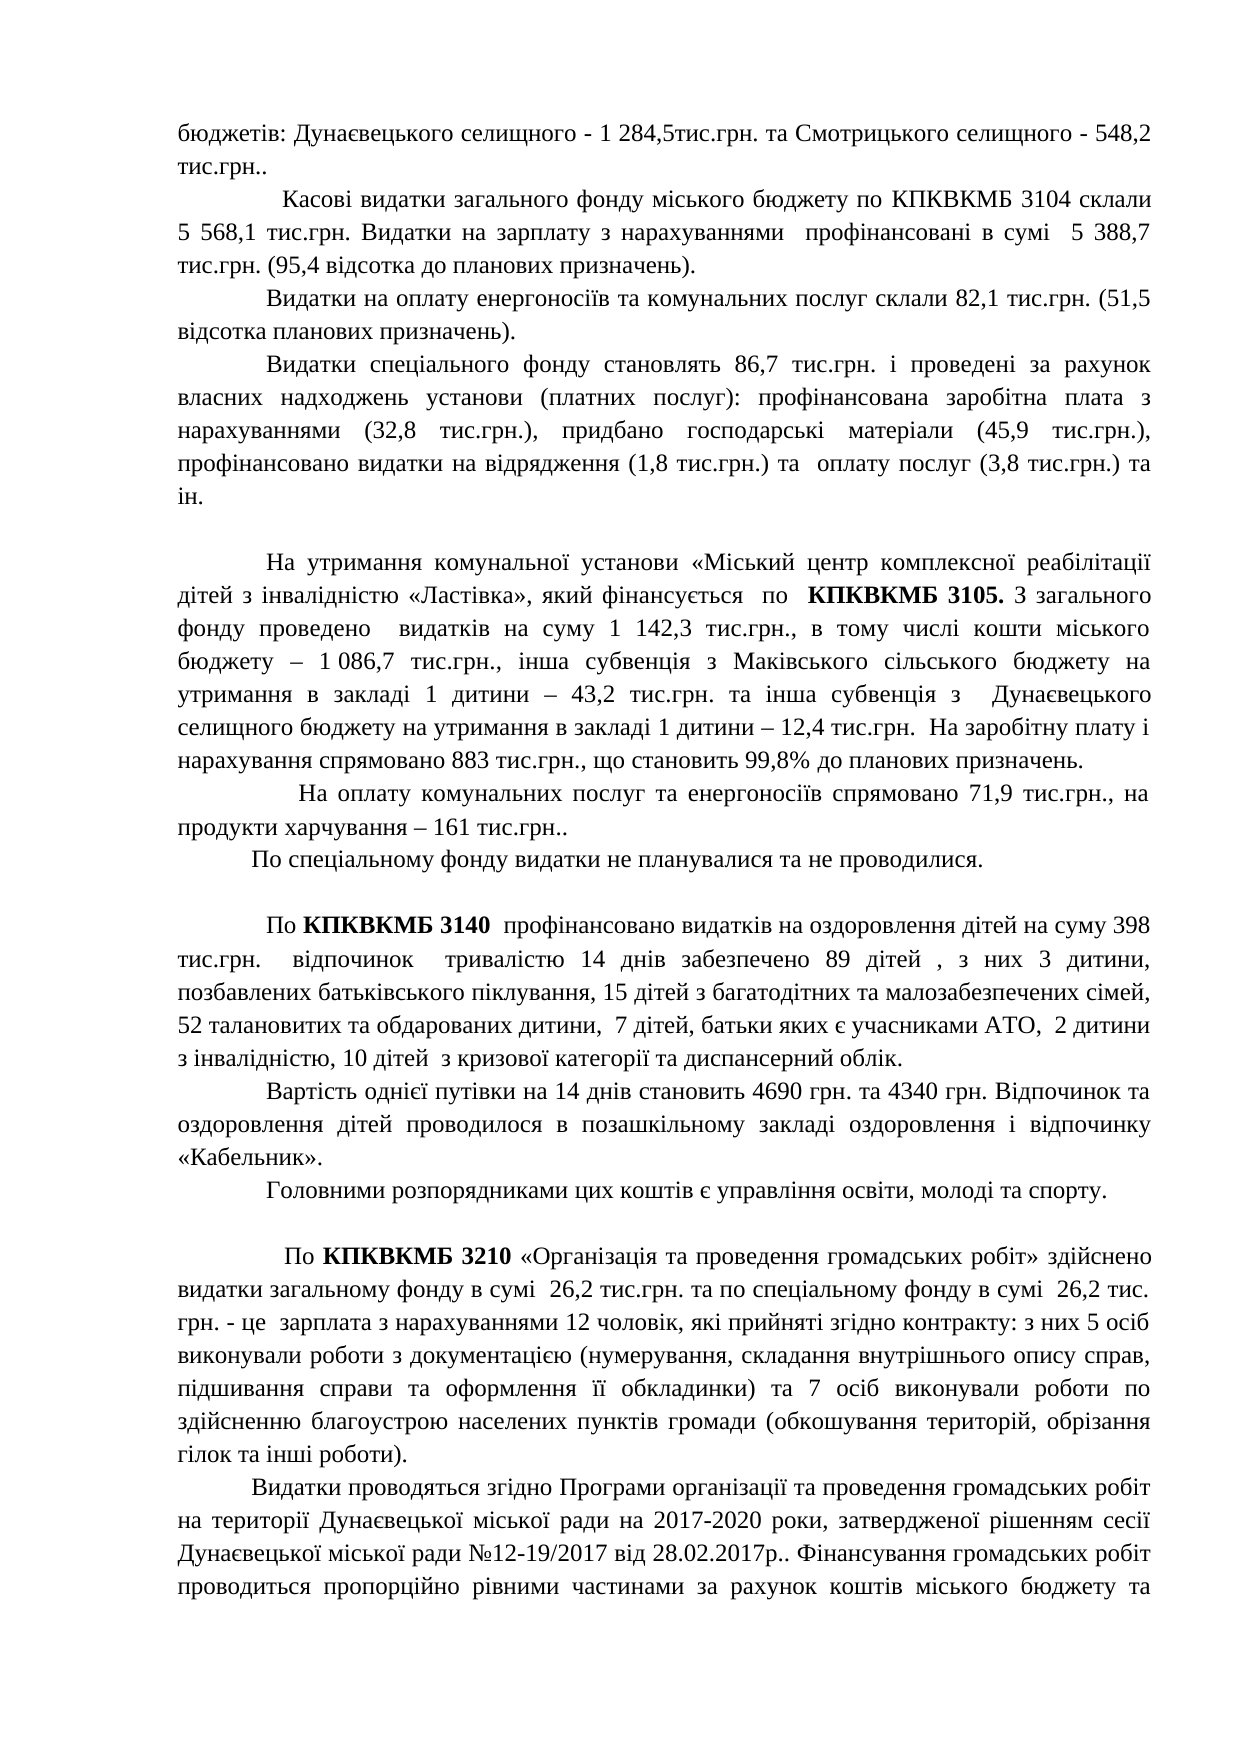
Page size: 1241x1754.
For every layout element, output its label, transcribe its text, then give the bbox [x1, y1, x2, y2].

text На утримання комунальної установи «Міський центр комплексної реабілітації дітей з інвалідністю «Ластівка», який фінансується по КПКВКМБ 3105. З загального фонду проведено видатків на суму 1 142,3 тис.грн., в тому числі кошти міського бюджету – 1 086,7 тис.грн., інша субвенція з Маківського сільського бюджету на утримання в закладі 1 дитини – 43,2 тис.грн. та інша субвенція з Дунаєвецького селищного бюджету на утримання в закладі 1 дитини – 12,4 тис.грн. На заробітну плату і нарахування спрямовано 883 тис.грн., що становить 99,8% до планових призначень. [177, 547, 1152, 774]
text По спеціальному фонду видатки не планувалися та не проводилися. [177, 844, 1152, 873]
text Касові видатки загального фонду міського бюджету по КПКВКМБ 3104 склали 5 568,1 тис.грн. Видатки на зарплату з нарахуваннями профінансовані в сумі 5 388,7 тис.грн. (95,4 відсотка до планових призначень). [177, 184, 1152, 279]
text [177, 118, 1152, 180]
text Вартість однієї путівки на 14 днів становить 4690 грн. та 4340 грн. Відпочинок та оздоровлення дітей проводилося в позашкільному закладі оздоровлення і відпочинку «Кабельник». [177, 1076, 1152, 1171]
text На оплату комунальних послуг та енергоносіїв спрямовано 71,9 тис.грн., на продукти харчування – 161 тис.грн.. [177, 778, 1152, 840]
text По КПКВКМБ 3210 «Організація та проведення громадських робіт» здійснено видатки загальному фонду в сумі 26,2 тис.грн. та по спеціальному фонду в сумі 26,2 тис. грн. - це зарплата з нарахуваннями 12 чоловік, які прийняті згідно контракту: з них 5 осіб виконували роботи з документацією (нумерування, складання внутрішнього опису справ, підшивання справи та оформлення її обкладинки) та 7 осіб виконували роботи по здійсненню благоустрою населених пунктів громади (обкошування територій, обрізання гілок та інші роботи). [177, 1241, 1152, 1468]
text По КПКВКМБ 3140 профінансовано видатків на оздоровлення дітей на суму 398 тис.грн. відпочинок тривалістю 14 днів забезпечено 89 дітей , з них 3 дитини, позбавлених батьківського піклування, 15 дітей з багатодітних та малозабезпечених сімей, 52 талановитих та обдарованих дитини, 7 дітей, батьки яких є учасниками АТО, 2 дитини з інвалідністю, 10 дітей з кризової категорії та диспансерний облік. [177, 911, 1152, 1071]
text Видатки спеціального фонду становлять 86,7 тис.грн. і проведені за рахунок власних надходжень установи (платних послуг): профінансована заробітна плата з нарахуваннями (32,8 тис.грн.), придбано господарські матеріали (45,9 тис.грн.), профінансовано видатки на відрядження (1,8 тис.грн.) та оплату послуг (3,8 тис.грн.) та ін. [177, 349, 1152, 510]
text Видатки на оплату енергоносіїв та комунальних послуг склали 82,1 тис.грн. (51,5 відсотка планових призначень). [177, 283, 1152, 345]
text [177, 1472, 1152, 1600]
text Головними розпорядниками цих коштів є управління освіти, молоді та спорту. [177, 1175, 1152, 1203]
